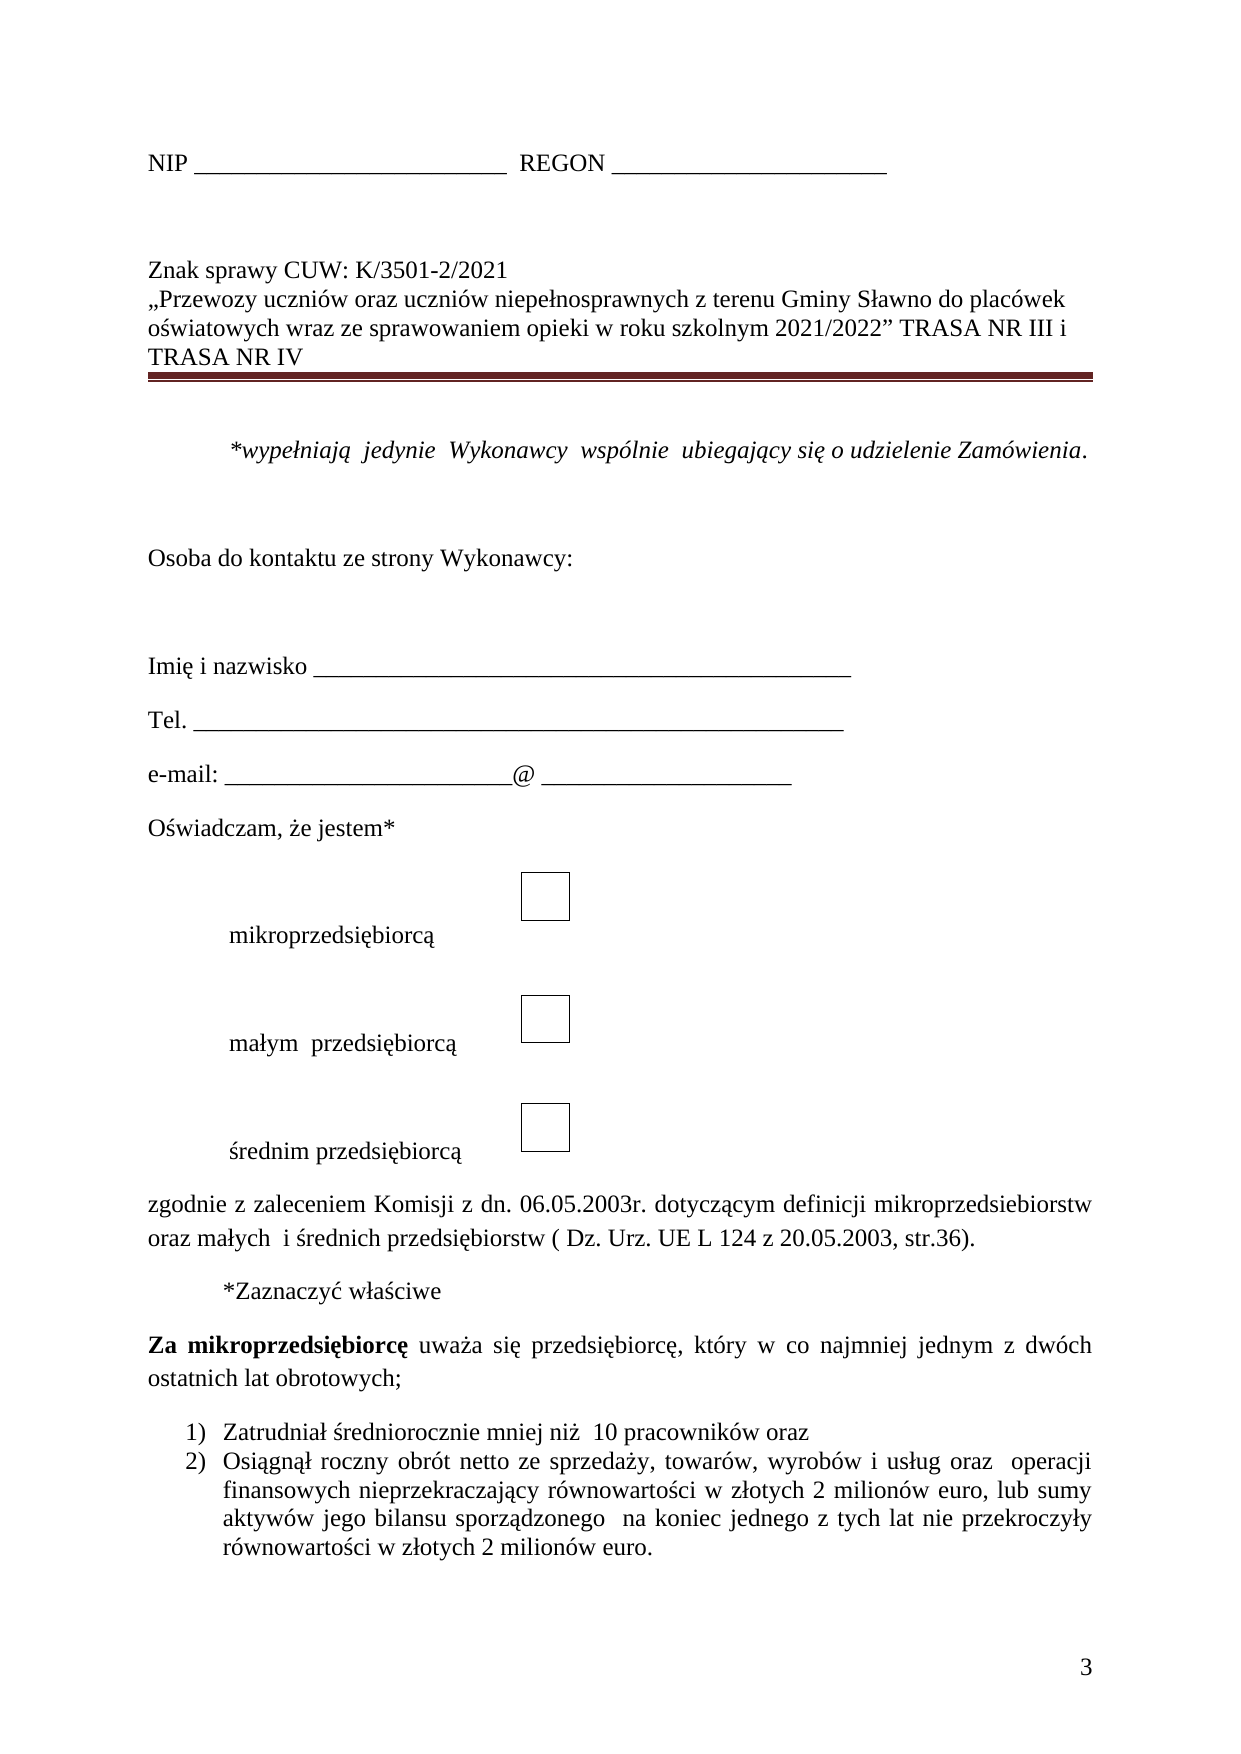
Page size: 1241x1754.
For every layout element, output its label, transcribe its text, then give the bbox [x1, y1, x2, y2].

list Zatrudniał średniorocznie mniej niż 10 pracowników oraz [185, 1417, 1093, 1446]
text małym przedsiębiorcą [229, 1028, 1093, 1057]
text Imię i nazwisko ___________________________________________ [148, 651, 1093, 680]
text Osoba do kontaktu ze strony Wykonawcy: [148, 543, 1093, 572]
text *wypełniają jedynie Wykonawcy wspólnie ubiegający się o udzielenie Zamówienia. [229, 436, 1093, 464]
text e-mail: _______________________@ ____________________ [148, 759, 1093, 787]
text *Zaznaczyć właściwe [223, 1276, 1093, 1305]
text NIP _________________________ REGON ______________________ [148, 148, 1093, 176]
text Oświadczam, że jestem* [148, 813, 1093, 841]
text mikroprzedsiębiorcą [229, 920, 1093, 949]
text Tel. ____________________________________________________ [148, 705, 1093, 734]
text zgodnie z zaleceniem Komisji z dn. 06.05.2003r. dotyczącym definicji mikroprzedsiebiorstw oraz małych i średnich przedsiębiorstw ( Dz. Urz. UE L 124 z 20.05.2003, str.36). [148, 1189, 1093, 1251]
text średnim przedsiębiorcą [229, 1136, 1093, 1164]
list Osiągnął roczny obrót netto ze sprzedaży, towarów, wyrobów i usług oraz operacji finansowych nieprzekraczający równowartości w złotych 2 milionów euro, lub sumy aktywów jego bilansu sporządzonego na koniec jednego z tych lat nie przekroczyły równowartości w złotych 2 milionów euro. [185, 1446, 1093, 1561]
text Za mikroprzedsiębiorcę uważa się przedsiębiorcę, który w co najmniej jednym z dwóch ostatnich lat obrotowych; [148, 1330, 1093, 1392]
